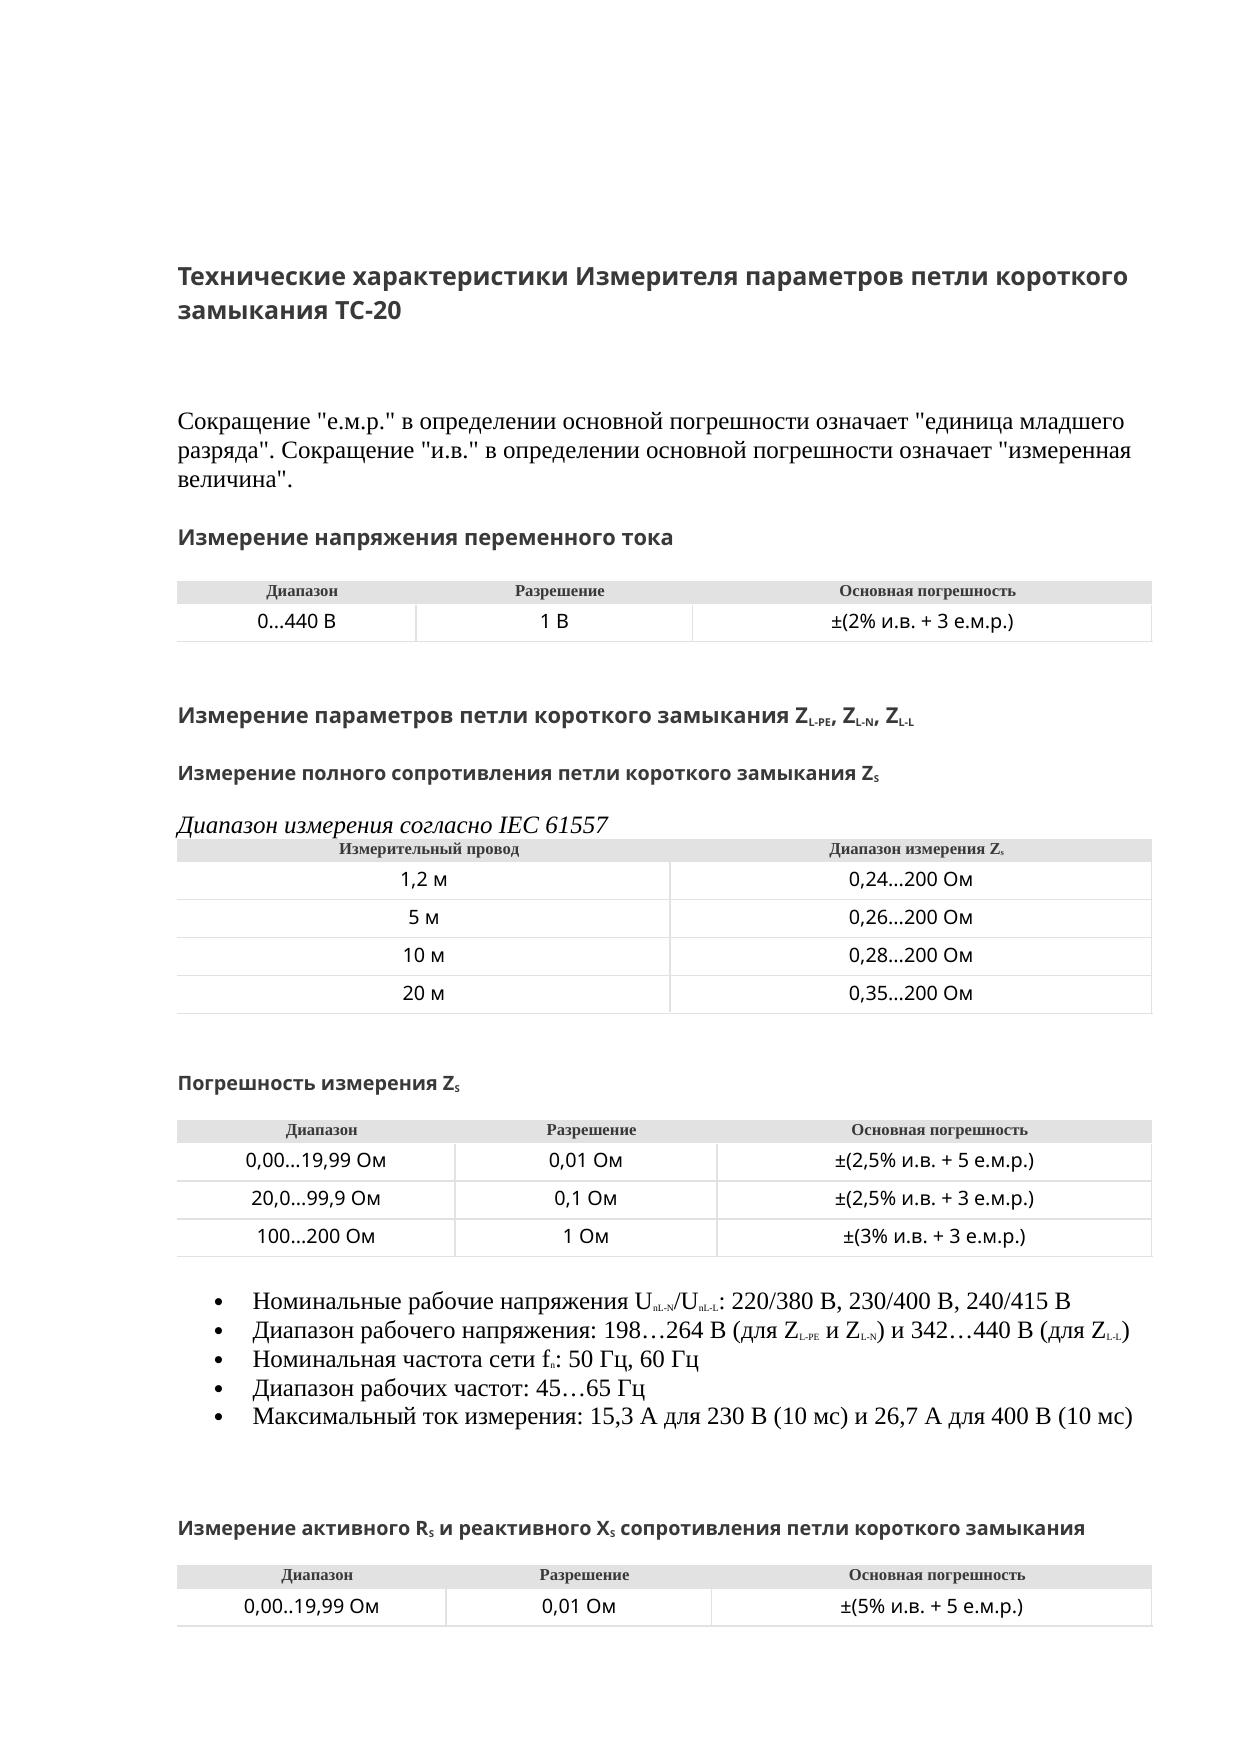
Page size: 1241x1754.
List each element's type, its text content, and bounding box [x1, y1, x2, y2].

table_header Основная погрешность [717, 1120, 1152, 1143]
table_cell 100...200 Ом [177, 1220, 454, 1256]
table_cell 0,00...19,99 Ом [177, 1144, 454, 1180]
table_header Диапазон [177, 1120, 455, 1143]
table_cell 0,1 Ом [456, 1182, 716, 1218]
list Максимальный ток измерения: 15,3 A для 230 В (10 мс) и 26,7 A для 400 В (10 мс) [215, 1401, 1152, 1430]
table_cell 1 Ом [456, 1220, 716, 1256]
table_cell 20,0...99,9 Ом [177, 1182, 454, 1218]
list Диапазон рабочих частот: 45…65 Гц [215, 1373, 1152, 1401]
table_header Разрешение [416, 581, 693, 604]
text Измерение полного сопротивления петли короткого замыкания ZS [177, 759, 1152, 786]
table_cell 0,01 Ом [447, 1589, 711, 1625]
table_cell 0,01 Ом [456, 1144, 716, 1180]
list Диапазон рабочего напряжения: 198…264 В (для ZL-PE и ZL-N) и 342…440 В (для ZL-L) [215, 1315, 1152, 1344]
table_cell 0,35...200 Ом [671, 976, 1151, 1012]
text Измерение параметров петли короткого замыкания ZL-PE, ZL-N, ZL-L [177, 700, 1152, 730]
table_cell ±(5% и.в. + 5 е.м.р.) [712, 1589, 1151, 1625]
table_cell 5 м [177, 900, 669, 937]
table_cell ±(3% и.в. + 3 е.м.р.) [718, 1220, 1151, 1256]
table_header Диапазон [177, 581, 416, 604]
text Диапазон измерения согласно IEC 61557 [177, 810, 1152, 838]
text Сокращение "е.м.р." в определении основной погрешности означает "единица младшего разряда". Сокращение "и.в." в определении основной погрешности означает "измеренная величина". [177, 349, 1152, 492]
table_cell 0,00..19,99 Ом [177, 1589, 445, 1625]
text Измерение напряжения переменного тока [177, 522, 1152, 551]
table_cell 20 м [177, 976, 669, 1012]
table_header Разрешение [446, 1565, 712, 1589]
table_cell 0,28...200 Ом [671, 938, 1151, 974]
table_cell ±(2,5% и.в. + 3 е.м.р.) [718, 1182, 1151, 1218]
list Номинальные рабочие напряжения UnL-N/UnL-L: 220/380 В, 230/400 В, 240/415 В [215, 1286, 1152, 1315]
table_header Измерительный провод [177, 839, 670, 862]
table_header Разрешение [455, 1120, 717, 1143]
table_cell 10 м [177, 938, 669, 974]
text Погрешность измерения ZS [177, 1069, 1152, 1096]
table_header Диапазон измерения Zs [670, 839, 1152, 862]
text Измерение активного RS и реактивного XS сопротивления петли короткого замыкания [177, 1515, 1152, 1542]
table_cell 0,26...200 Ом [671, 900, 1151, 937]
table_cell ±(2,5% и.в. + 5 е.м.р.) [718, 1144, 1151, 1180]
table_header Диапазон [177, 1565, 446, 1589]
table_cell 1,2 м [177, 862, 669, 899]
table_cell 1 В [417, 605, 692, 641]
table_cell 0,24...200 Ом [671, 862, 1151, 899]
text Технические характеристики Измерителя параметров петли короткого замыкания ТС-20 [177, 259, 1152, 327]
list Номинальная частота сети fn: 50 Гц, 60 Гц [215, 1344, 1152, 1373]
table_cell 0...440 В [177, 605, 415, 641]
table_header Основная погрешность [693, 581, 1152, 604]
table_cell ±(2% и.в. + 3 е.м.р.) [693, 605, 1151, 641]
table_header Основная погрешность [712, 1565, 1152, 1589]
